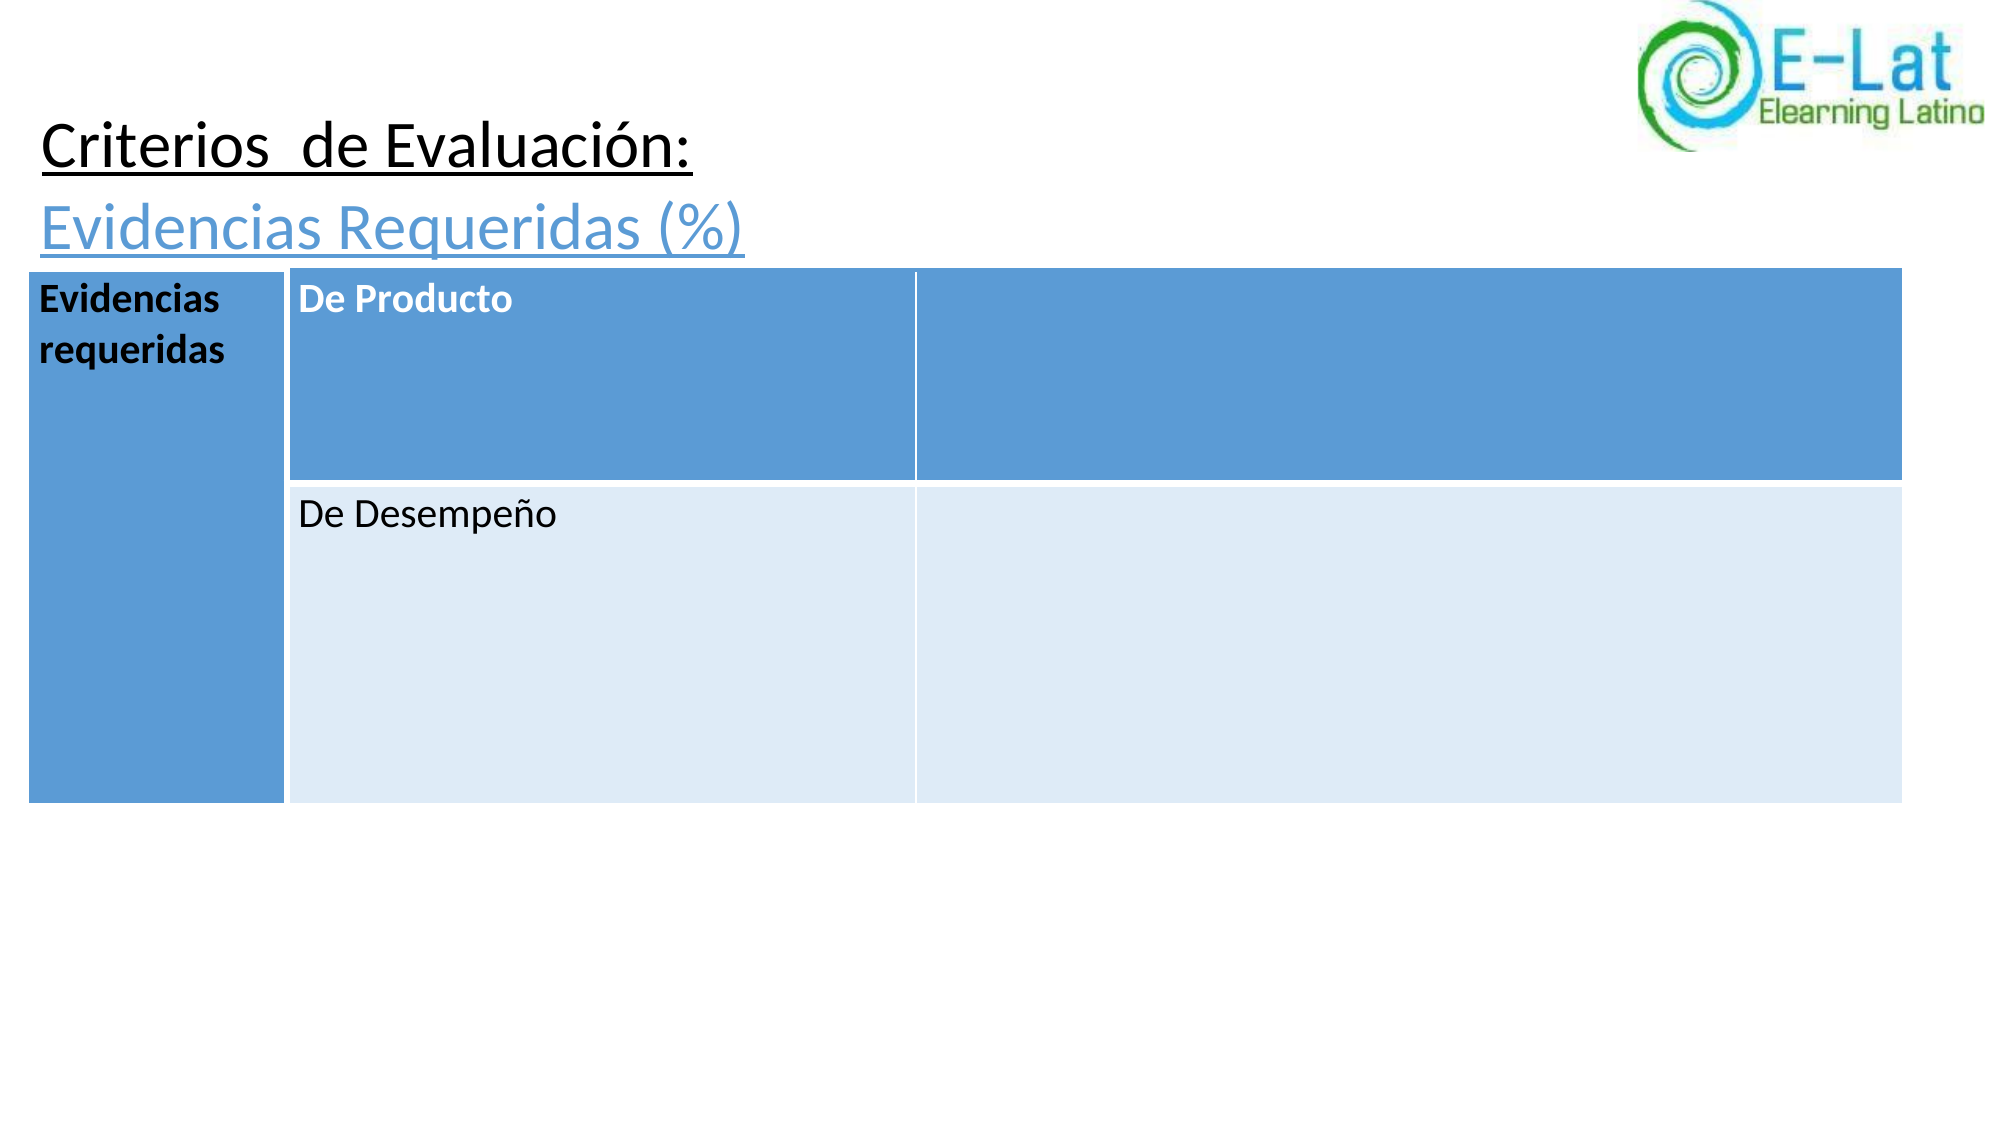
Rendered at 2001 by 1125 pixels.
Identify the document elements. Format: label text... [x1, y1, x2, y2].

picture [1637, 0, 1985, 152]
text Criterios de Evaluación: [42, 103, 988, 184]
table_header De Producto [290, 268, 916, 480]
table_cell De Desempeño [290, 487, 915, 803]
table_cell [917, 487, 1902, 803]
table_header [916, 268, 1902, 480]
table_header Evidencias requeridas [29, 272, 284, 803]
text Evidencias Requeridas (%) [40, 184, 1137, 266]
